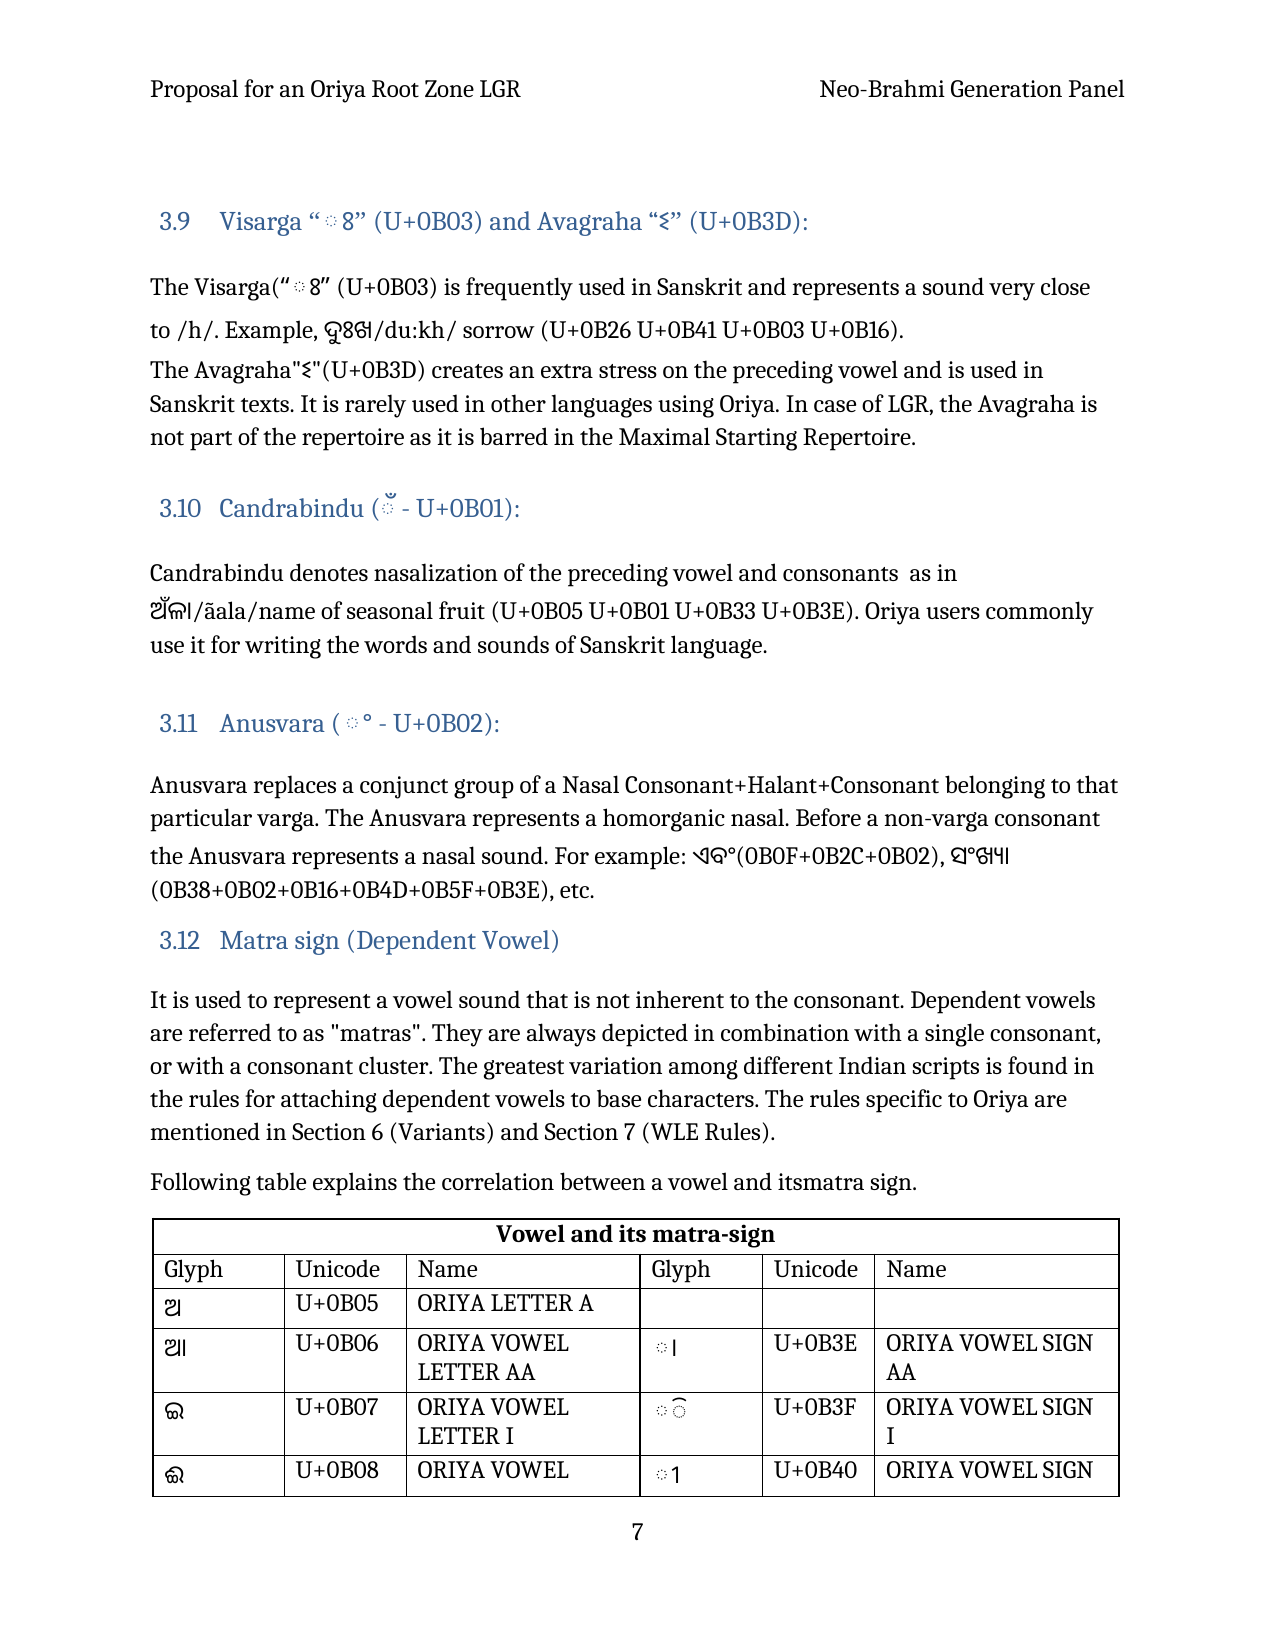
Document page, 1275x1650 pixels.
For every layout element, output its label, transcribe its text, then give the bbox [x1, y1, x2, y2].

text The Avagraha"ଽ"(U+0B3D) creates an extra stress on the preceding vowel and is used in Sanskrit texts. It is rarely used in other languages using Oriya. In case of LGR, the Avagraha is not part of the repertoire as it is barred in the Maximal Starting Repertoire. [150, 351, 1125, 451]
text It is used to represent a vowel sound that is not inherent to the consonant. Dependent vowels are referred to as "matras". They are always depicted in combination with a single consonant, or with a consonant cluster. The greatest variation among different Indian scripts is found in the rules for attaching dependent vowels to base characters. The rules specific to Oriya are mentioned in Section 6 (Variants) and Section 7 (WLE Rules). [150, 986, 1125, 1147]
table_cell Unicode [285, 1255, 406, 1288]
table_cell ା [641, 1329, 762, 1392]
table_header Vowel and its matra-sign [154, 1220, 1118, 1253]
text Candrabindu denotes nasalization of the preceding vowel and consonants as in ଅଁଳା/ãala/name of seasonal fruit (U+0B05 U+0B01 U+0B33 U+0B3E). Oriya users commonly use it for writing the words and sounds of Sanskrit language. [150, 559, 1125, 660]
table_cell U+0B3F [763, 1393, 874, 1455]
table_cell [875, 1289, 1118, 1328]
text Anusvara replaces a conjunct group of a Nasal Consonant+Halant+Consonant belonging to that particular varga. The Anusvara represents a homorganic nasal. Before a non-varga consonant the Anusvara represents a nasal sound. For example: ଏବଂ(0B0F+0B2C+0B02), ସଂଖ୍ୟା (0B38+0B02+0B16+0B4D+0B5F+0B3E), etc. [150, 771, 1125, 904]
subtitle Anusvara (ଂ - U+0B02): [159, 703, 1125, 740]
table_cell ଈ [154, 1456, 284, 1496]
table_cell ୀ [641, 1456, 762, 1496]
subtitle Matra sign (Dependent Vowel) [159, 925, 1125, 957]
subtitle Candrabindu (ँ - U+0B01): [159, 493, 1125, 528]
table_cell U+0B08 [285, 1456, 406, 1496]
table_cell Oriya Vowel Sign I [875, 1393, 1118, 1455]
table_cell [763, 1289, 874, 1328]
table_cell U+0B3E [763, 1329, 874, 1392]
table_cell Glyph [154, 1255, 284, 1288]
table_cell U+0B06 [285, 1329, 406, 1392]
table_cell [641, 1289, 762, 1328]
text Following table explains the correlation between a vowel and itsmatra sign. [150, 1168, 1125, 1197]
table_cell Name [407, 1255, 639, 1288]
table_cell U+0B40 [763, 1456, 874, 1496]
table_cell Name [875, 1255, 1118, 1288]
table_cell ଅ [154, 1289, 284, 1328]
table_cell Oriya Vowel Sign Aa [875, 1329, 1118, 1392]
table_cell ଆ [154, 1329, 284, 1392]
subtitle Visarga “ଃ” (U+0B03) and Avagraha “ଽ” (U+0B3D): [159, 202, 1125, 238]
table_cell U+0B05 [285, 1289, 406, 1328]
text The Visarga(“ଃ” (U+0B03) is frequently used in Sanskrit and represents a sound very close to /h/. Example, ଦୁଃଖ/du:kh/ sorrow (U+0B26 U+0B41 U+0B03 U+0B16). [150, 269, 1125, 346]
table_cell Unicode [763, 1255, 874, 1288]
table_cell Glyph [641, 1255, 762, 1288]
table_cell Oriya Letter A [407, 1289, 639, 1328]
table_cell Oriya Vowel Letter Ii [407, 1456, 639, 1496]
table_cell Oriya Vowel Sign Ii [875, 1456, 1118, 1496]
table_cell U+0B07 [285, 1393, 406, 1455]
table_cell ଇ [154, 1393, 284, 1455]
table_cell ି◌ [641, 1393, 762, 1455]
table_cell Oriya Vowel Letter I [407, 1393, 639, 1455]
table_cell Oriya Vowel Letter Aa [407, 1329, 639, 1392]
